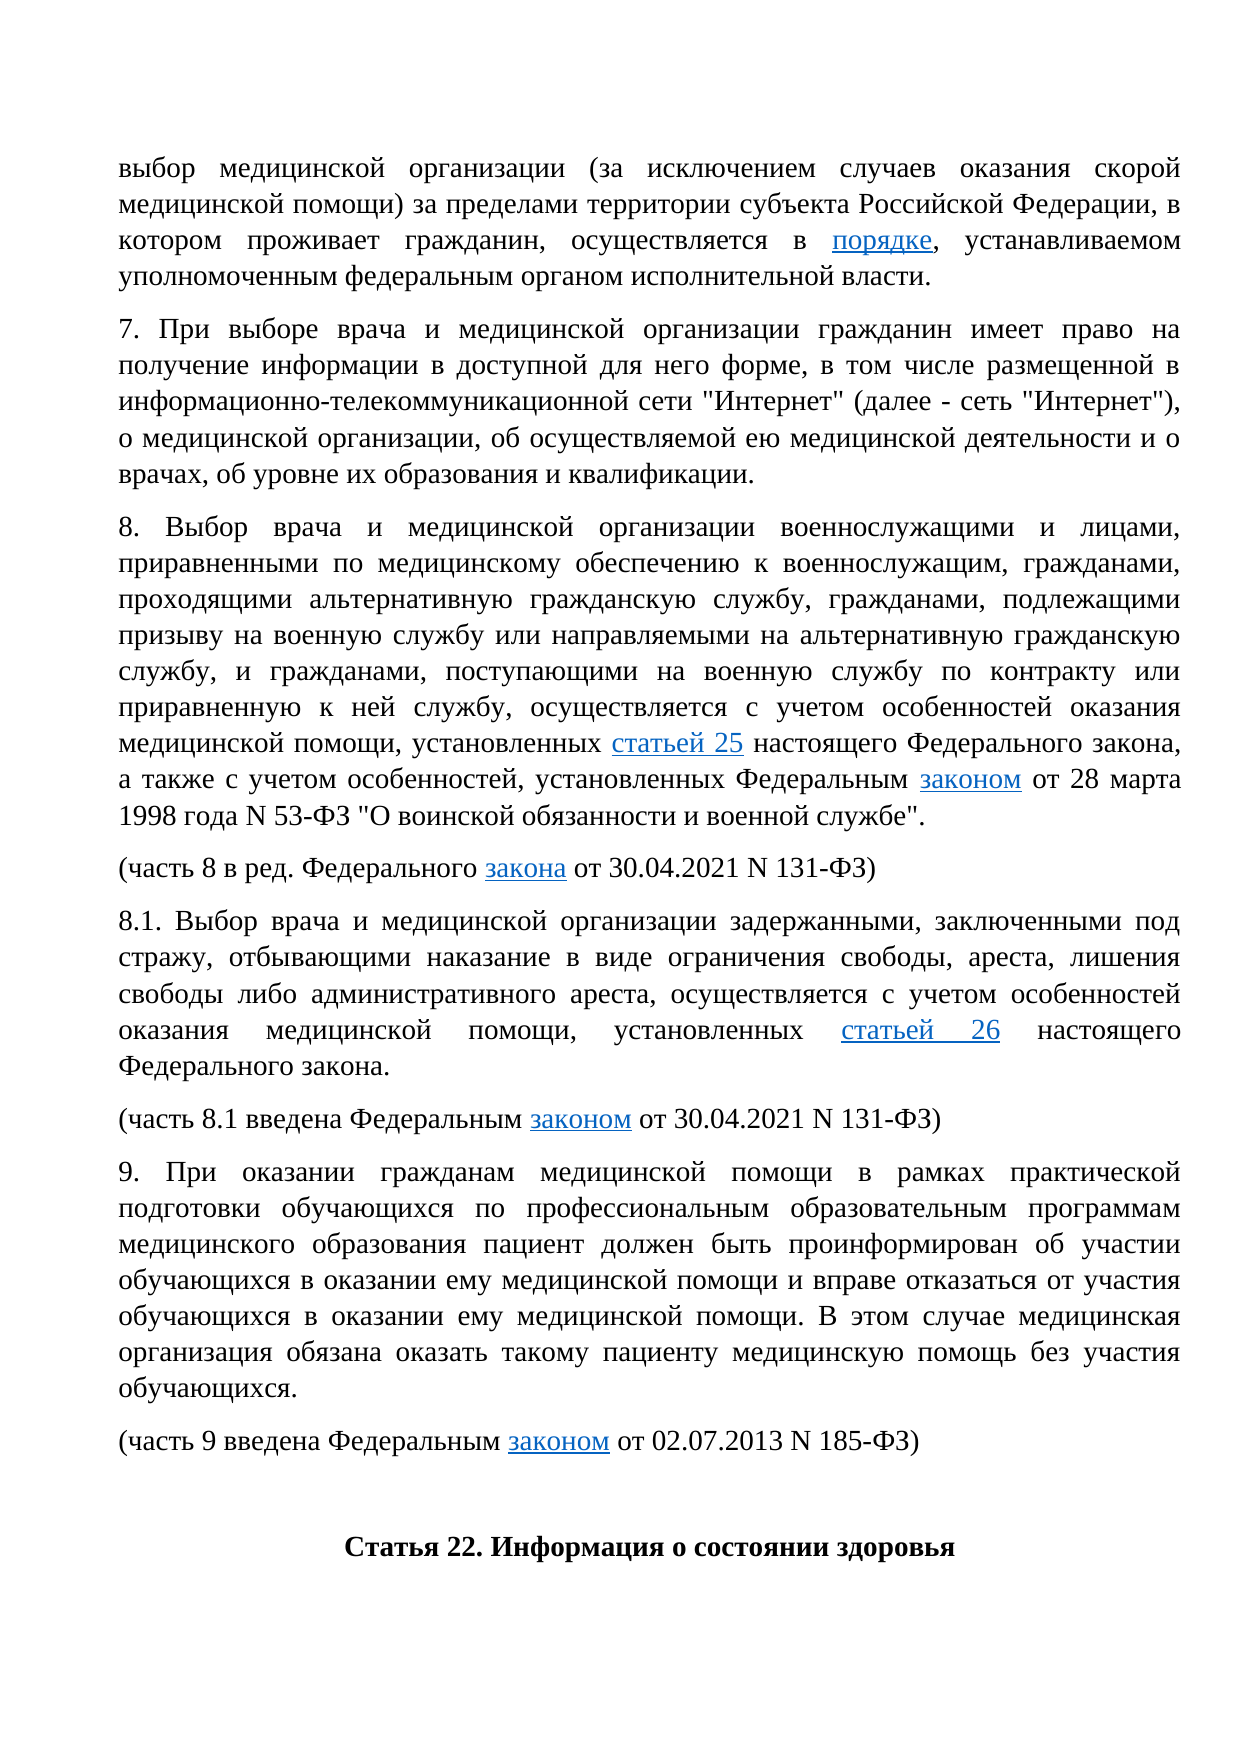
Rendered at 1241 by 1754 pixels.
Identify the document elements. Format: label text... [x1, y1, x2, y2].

text 7. При выборе врача и медицинской организации гражданин имеет право на получение информации в доступной для него форме, в том числе размещенной в информационно-телекоммуникационной сети "Интернет" (далее - сеть "Интернет"), о медицинской организации, об осуществляемой ею медицинской деятельности и о врачах, об уровне их образования и квалификации. [118, 311, 1181, 489]
text 8.1. Выбор врача и медицинской организации задержанными, заключенными под стражу, отбывающими наказание в виде ограничения свободы, ареста, лишения свободы либо административного ареста, осуществляется с учетом особенностей оказания медицинской помощи, установленных статьей 26 настоящего Федерального закона. [118, 903, 1181, 1082]
text (часть 9 введена Федеральным законом от 02.07.2013 N 185-ФЗ) [118, 1423, 1181, 1457]
text 9. При оказании гражданам медицинской помощи в рамках практической подготовки обучающихся по профессиональным образовательным программам медицинского образования пациент должен быть проинформирован об участии обучающихся в оказании ему медицинской помощи и вправе отказаться от участия обучающихся в оказании ему медицинской помощи. В этом случае медицинская организация обязана оказать такому пациенту медицинскую помощь без участия обучающихся. [118, 1154, 1181, 1404]
text (часть 8 в ред. Федерального закона от 30.04.2021 N 131-ФЗ) [118, 851, 1181, 884]
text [118, 150, 1181, 292]
text Статья 22. Информация о состоянии здоровья [118, 1529, 1181, 1562]
text (часть 8.1 введена Федеральным законом от 30.04.2021 N 131-ФЗ) [118, 1101, 1181, 1134]
text 8. Выбор врача и медицинской организации военнослужащими и лицами, приравненными по медицинскому обеспечению к военнослужащим, гражданами, проходящими альтернативную гражданскую службу, гражданами, подлежащими призыву на военную службу или направляемыми на альтернативную гражданскую службу, и гражданами, поступающими на военную службу по контракту или приравненную к ней службу, осуществляется с учетом особенностей оказания медицинской помощи, установленных статьей 25 настоящего Федерального закона, а также с учетом особенностей, установленных Федеральным законом от 28 марта 1998 года N 53-ФЗ "О воинской обязанности и военной службе". [118, 509, 1181, 831]
